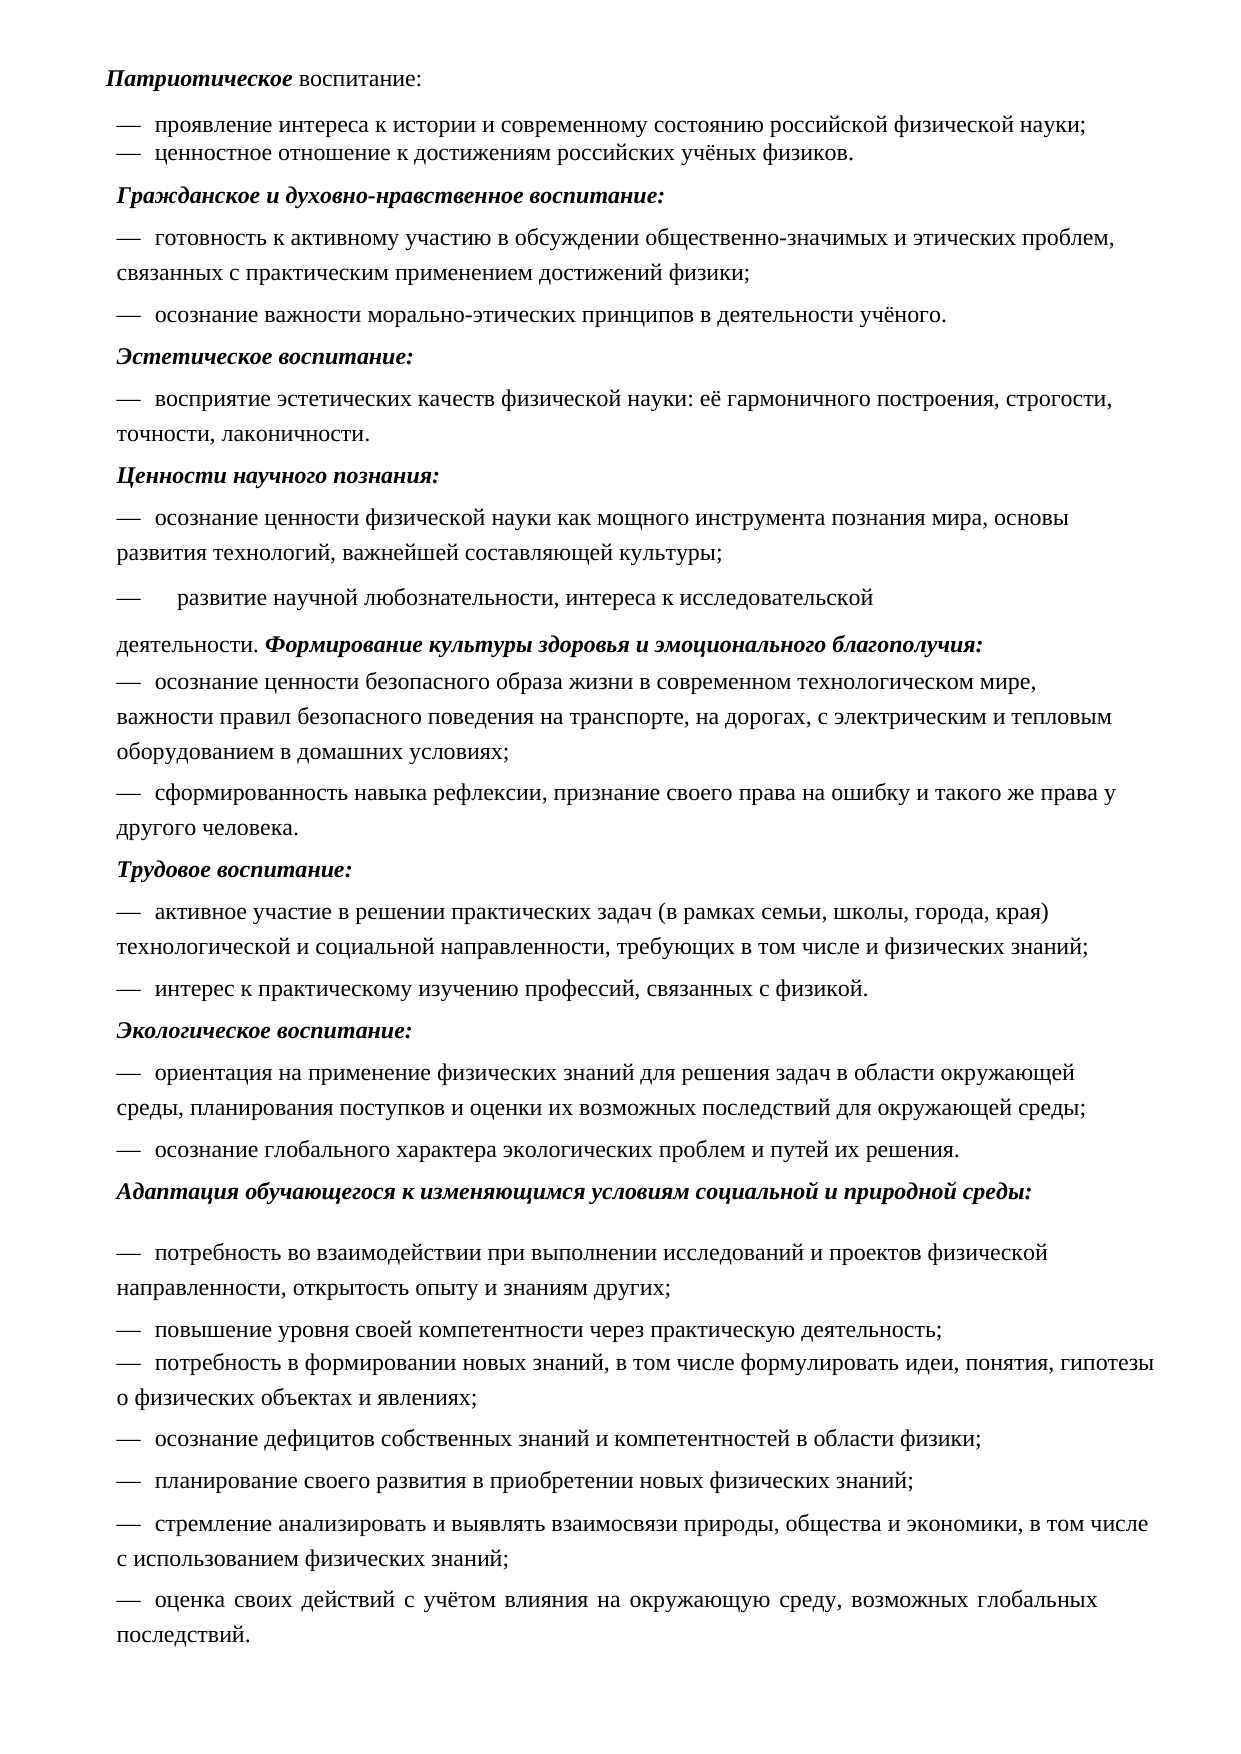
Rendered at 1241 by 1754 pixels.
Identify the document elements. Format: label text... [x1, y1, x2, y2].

list повышение уровня своей компетентности через практическую деятельность; [116, 1318, 1168, 1342]
list ориентация на применение физических знаний для решения задач в области окружающей среды, планирования поступков и оценки их возможных последствий для окружающей среды; [116, 1053, 1133, 1123]
list развитие научной любознательности, интереса к исследовательской деятельности. Формирование культуры здоровья и эмоционального благополучия: [116, 568, 1020, 662]
list осознание глобального характера экологических проблем и путей их решения. [116, 1138, 1168, 1162]
list планирование своего развития в приобретении новых физических знаний; [116, 1469, 1168, 1493]
list ценностное отношение к достижениям российских учёных физиков. [116, 142, 1168, 166]
text Трудовое воспитание: [116, 858, 1168, 882]
list сформированность навыка рефлексии, признание своего права на ошибку и такого же права у другого человека. [116, 773, 1133, 843]
list осознание важности морально-этических принципов в деятельности учёного. [116, 303, 1168, 327]
list проявление интереса к истории и современному состоянию российской физической науки; [116, 96, 1168, 142]
text Эстетическое воспитание: [116, 345, 1168, 369]
list потребность во взаимодействии при выполнении исследований и проектов физической направленности, открытость опыту и знаниям других; [116, 1233, 1133, 1303]
text Ценности научного познания: [116, 464, 1168, 488]
list осознание ценности физической науки как мощного инструмента познания мира, основы развития технологий, важнейшей составляющей культуры; [116, 498, 1133, 568]
list потребность в формировании новых знаний, в том числе формулировать идеи, понятия, гипотезы о физических объектах и явлениях; [116, 1342, 1162, 1412]
list активное участие в решении практических задач (в рамках семьи, школы, города, края) технологической и социальной направленности, требующих в том числе и физических знаний; [116, 892, 1133, 962]
list оценка своих действий с учётом влияния на окружающую среду, возможных глобальных последствий. [116, 1579, 1099, 1649]
text Экологическое воспитание: [116, 1019, 1168, 1043]
list интерес к практическому изучению профессий, связанных с физикой. [116, 977, 1168, 1001]
list осознание ценности безопасного образа жизни в современном технологическом мире, важности правил безопасного поведения на транспорте, на дорогах, с электрическим и тепловым оборудованием в домашних условиях; [116, 662, 1133, 767]
text Гражданское и духовно-нравственное воспитание: [116, 184, 1168, 208]
list стремление анализировать и выявлять взаимосвязи природы, общества и экономики, в том числе с использованием физических знаний; [116, 1503, 1162, 1573]
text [89, 51, 422, 96]
list осознание дефицитов собственных знаний и компетентностей в области физики; [116, 1427, 1168, 1451]
list восприятие эстетических качеств физической науки: её гармоничного построения, строгости, точности, лаконичности. [116, 379, 1133, 449]
text Адаптация обучающегося к изменяющимся условиям социальной и природной среды: [116, 1181, 1168, 1204]
list готовность к активному участию в обсуждении общественно-значимых и этических проблем, связанных с практическим применением достижений физики; [116, 218, 1133, 288]
